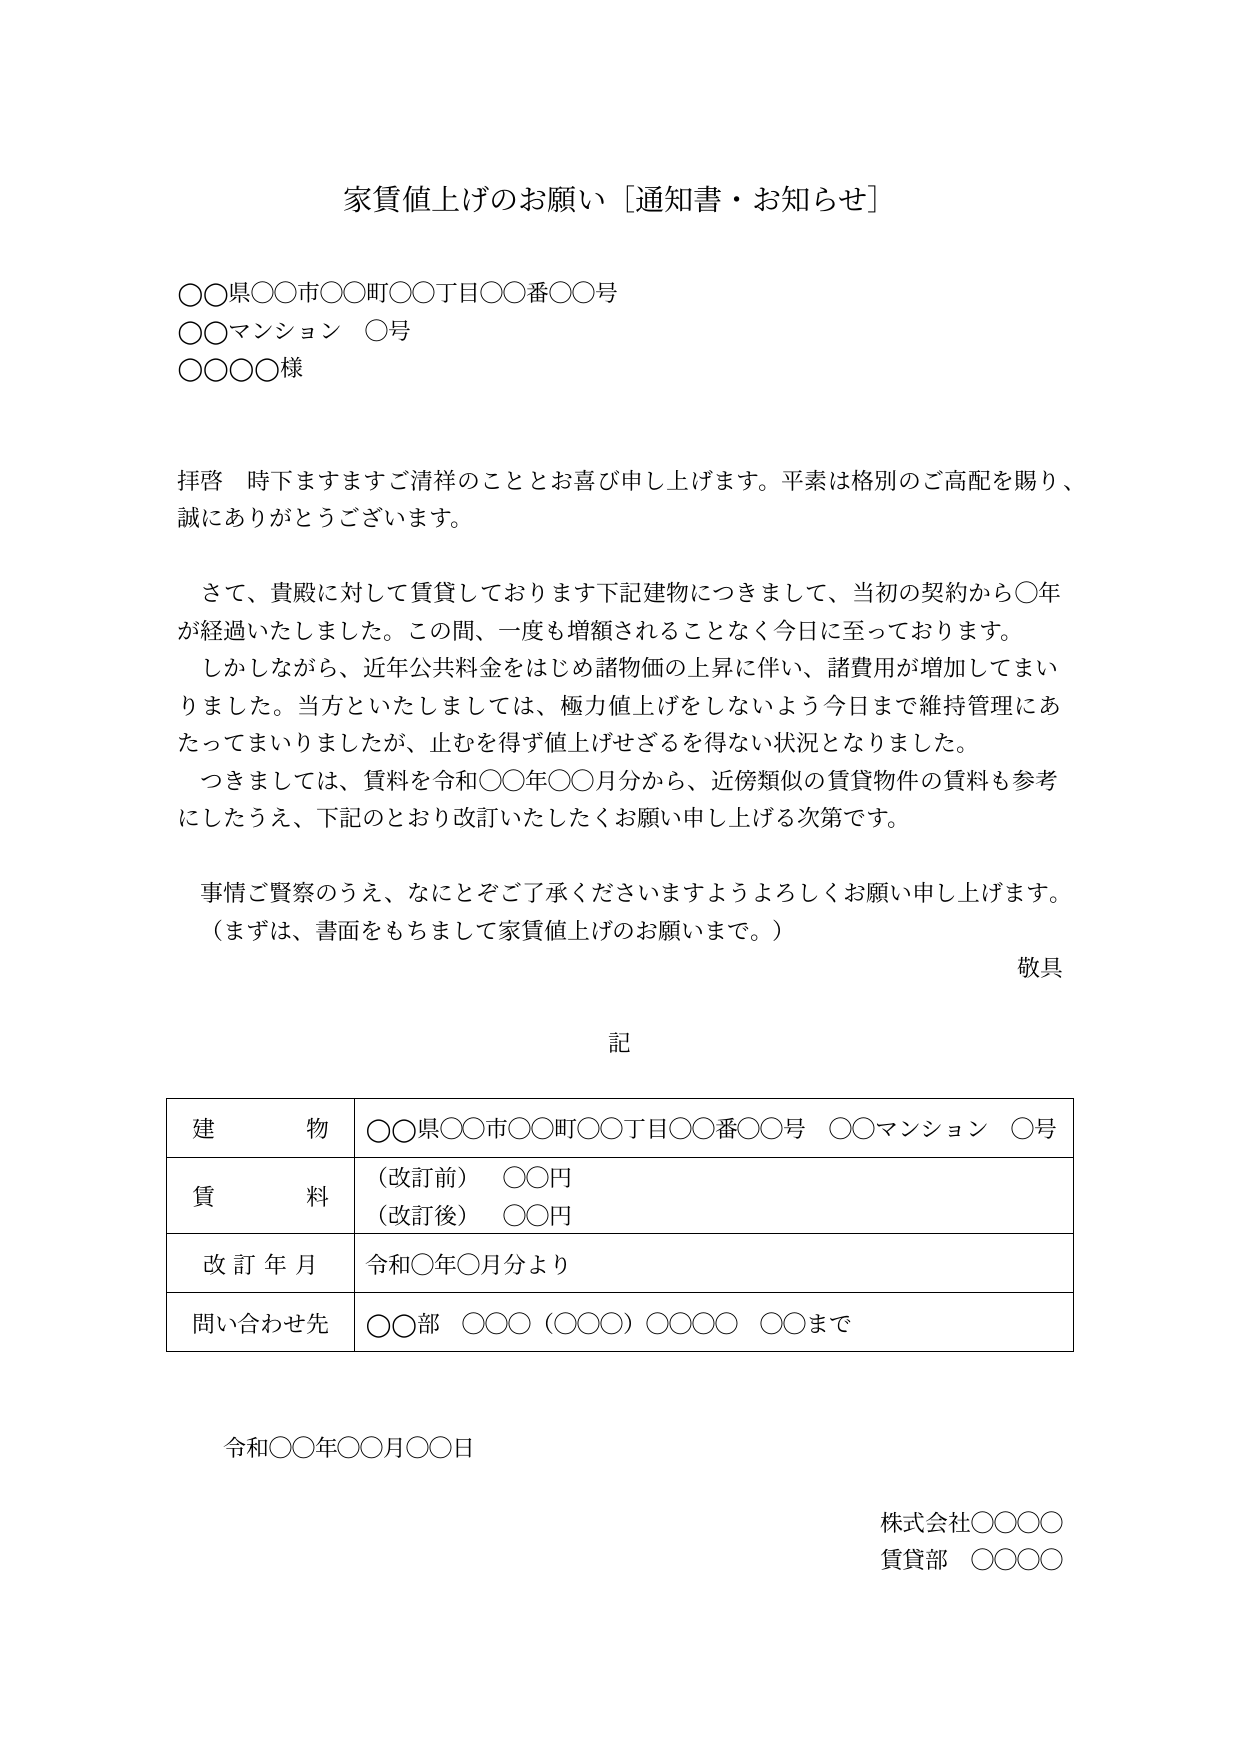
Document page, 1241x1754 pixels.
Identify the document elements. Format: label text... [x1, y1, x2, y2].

text ◯◯県◯◯市◯◯町◯◯丁目◯◯番◯◯号 [177, 273, 1063, 311]
table_cell ◯◯部 ◯◯◯（◯◯◯）◯◯◯◯ ◯◯まで [355, 1293, 1073, 1351]
text 賃貸部 ◯◯◯◯ [177, 1540, 1063, 1577]
text ◯◯マンション ◯号 [177, 311, 1063, 348]
table_cell （改訂前） ◯◯円 （改訂後） ◯◯円 [355, 1158, 1073, 1233]
text （まずは、書面をもちまして家賃値上げのお願いまで。） [177, 911, 1063, 948]
text 記 [177, 1023, 1063, 1061]
table_header 建 物 [167, 1099, 354, 1157]
table_cell 問い合わせ先 [167, 1293, 354, 1351]
text ◯◯◯◯様 [177, 348, 1063, 386]
table_cell 令和◯年◯月分より [355, 1234, 1073, 1292]
table_cell 賃 料 [167, 1158, 354, 1233]
text さて、貴殿に対して賃貸しております下記建物につきまして、当初の契約から◯年が経過いたしました。この間、一度も増額されることなく今日に至っております。 [177, 573, 1063, 648]
text 時下ますますご清祥のこととお喜び申し上げます。平素はのごを賜り、誠にありがとうございます。 [177, 461, 1063, 536]
text 事情ご賢察のうえ、なにとぞご了承くださいますようよろしくお願い申し上げます。 [177, 873, 1063, 911]
text 家賃値上げのお願い［通知書・お知らせ］ [177, 161, 1063, 236]
table_header ◯◯県◯◯市◯◯町◯◯丁目◯◯番◯◯号 ◯◯マンション ◯号 [355, 1099, 1073, 1157]
text 令和◯◯年◯◯月◯◯日 [177, 1427, 1063, 1465]
table_cell 改訂年月 [167, 1234, 354, 1292]
text 敬具 [177, 948, 1063, 986]
text ◯◯◯◯ [177, 1502, 1063, 1540]
text つきましては、賃料を令和◯◯年◯◯月分から、近傍類似の賃貸物件の賃料も参考にしたうえ、下記のとおり改訂いたしたくお願い申し上げる次第です。 [177, 761, 1063, 836]
text しかしながら、近年公共料金をはじめ諸物価の上昇に伴い、諸費用が増加してまいりました。当方といたしましては、極力値上げをしないよう今日まで維持管理にあたってまいりましたが、止むを得ず値上げせざるを得ない状況となりました。 [177, 648, 1063, 761]
